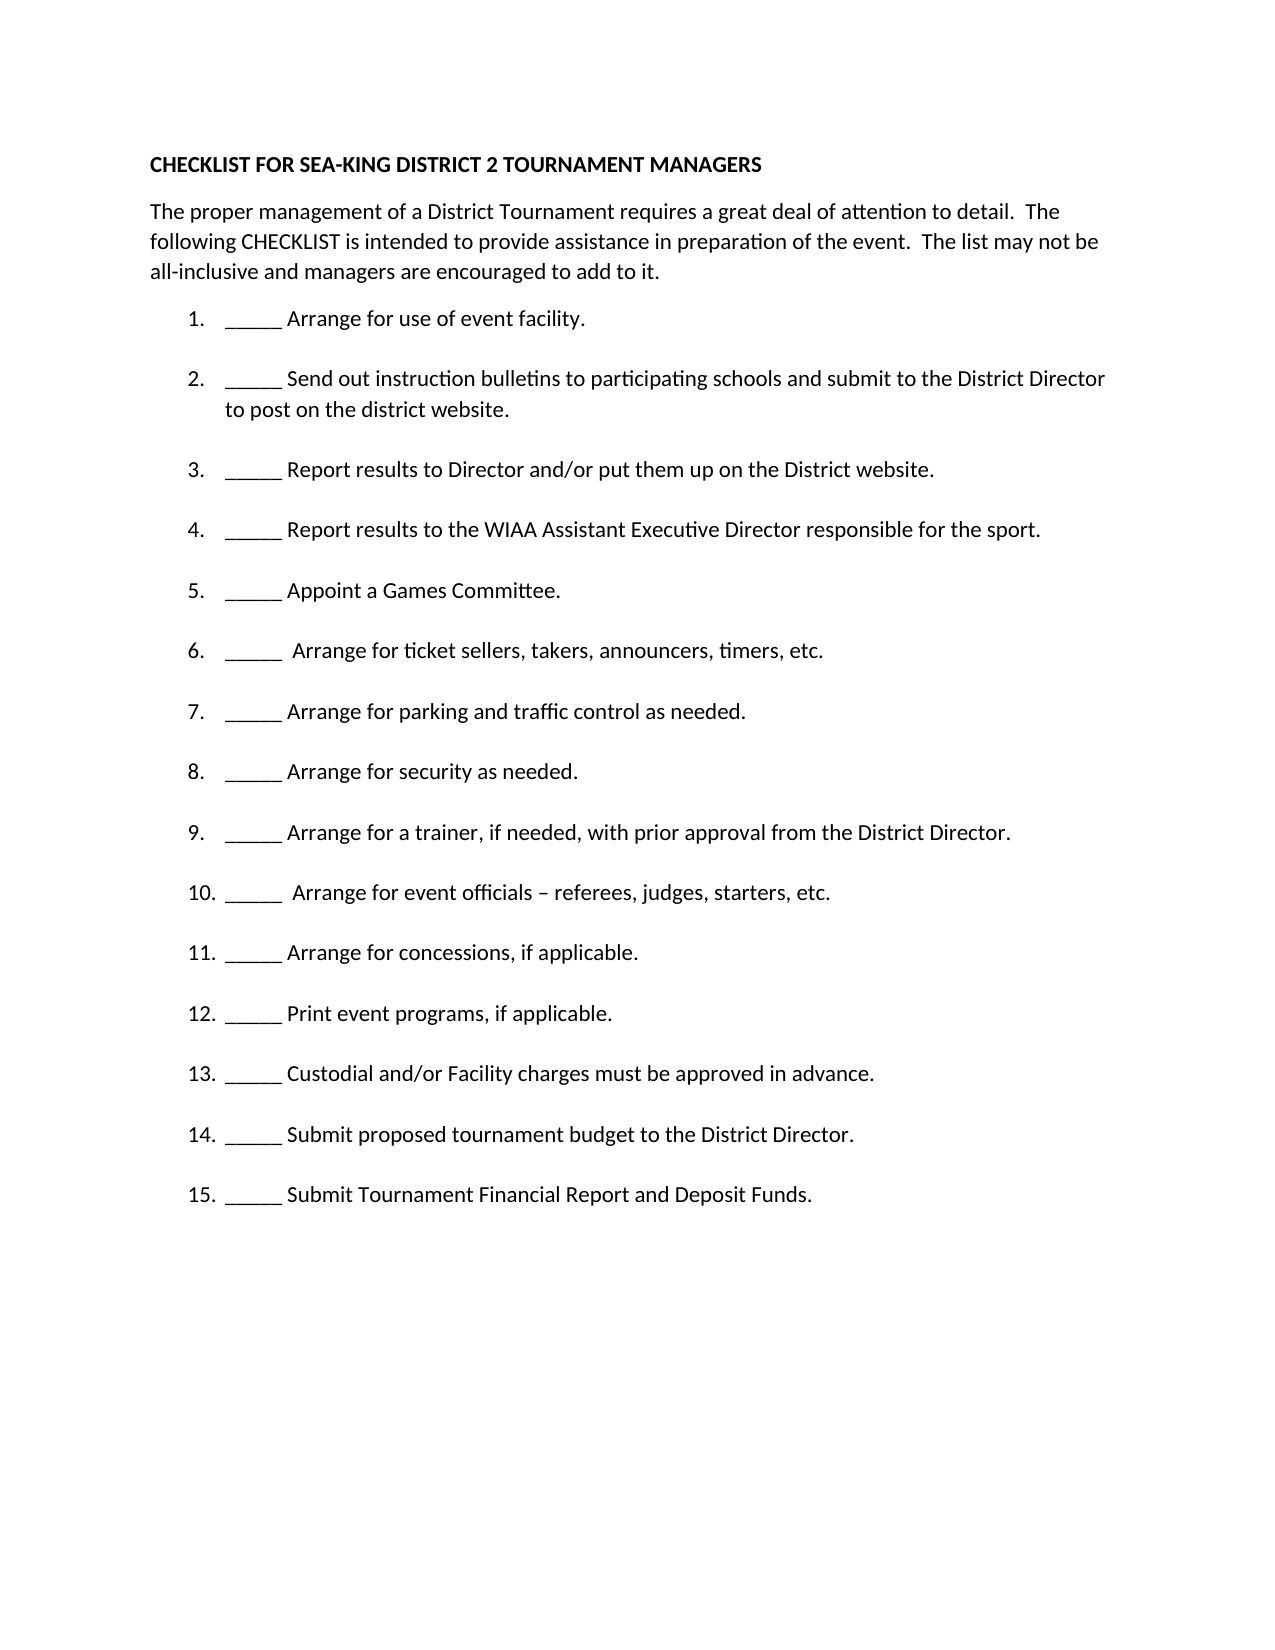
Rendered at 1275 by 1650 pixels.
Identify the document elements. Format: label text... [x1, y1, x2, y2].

list _____ Arrange for event officials – referees, judges, starters, etc. [187, 878, 1125, 936]
list _____ Report results to the WIAA Assistant Executive Director responsible for the sport. [187, 516, 1125, 574]
list _____ Custodial and/or Facility charges must be approved in advance. [187, 1059, 1125, 1118]
list _____ Send out instruction bulletins to participating schools and submit to the District Director to post on the district website. [187, 364, 1125, 453]
list _____ Arrange for security as needed. [187, 757, 1125, 816]
text The proper management of a District Tournament requires a great deal of attention to detail. The following CHECKLIST is intended to provide assistance in preparation of the event. The list may not be all-inclusive and managers are encouraged to add to it. [150, 197, 1125, 285]
list _____ Submit proposed tournament budget to the District Director. [187, 1120, 1125, 1178]
list _____ Submit Tournament Financial Report and Deposit Funds. [187, 1180, 1125, 1208]
list _____ Appoint a Games Committee. [187, 576, 1125, 634]
text CHECKLIST FOR SEA-KING DISTRICT 2 TOURNAMENT MANAGERS [150, 150, 1125, 178]
list _____ Arrange for ticket sellers, takers, announcers, timers, etc. [187, 636, 1125, 695]
list _____ Arrange for use of event facility. [187, 304, 1125, 362]
list _____ Report results to Director and/or put them up on the District website. [187, 455, 1125, 513]
list _____ Print event programs, if applicable. [187, 999, 1125, 1057]
list _____ Arrange for a trainer, if needed, with prior approval from the District Director. [187, 818, 1125, 876]
list _____ Arrange for concessions, if applicable. [187, 938, 1125, 997]
list _____ Arrange for parking and traffic control as needed. [187, 697, 1125, 755]
